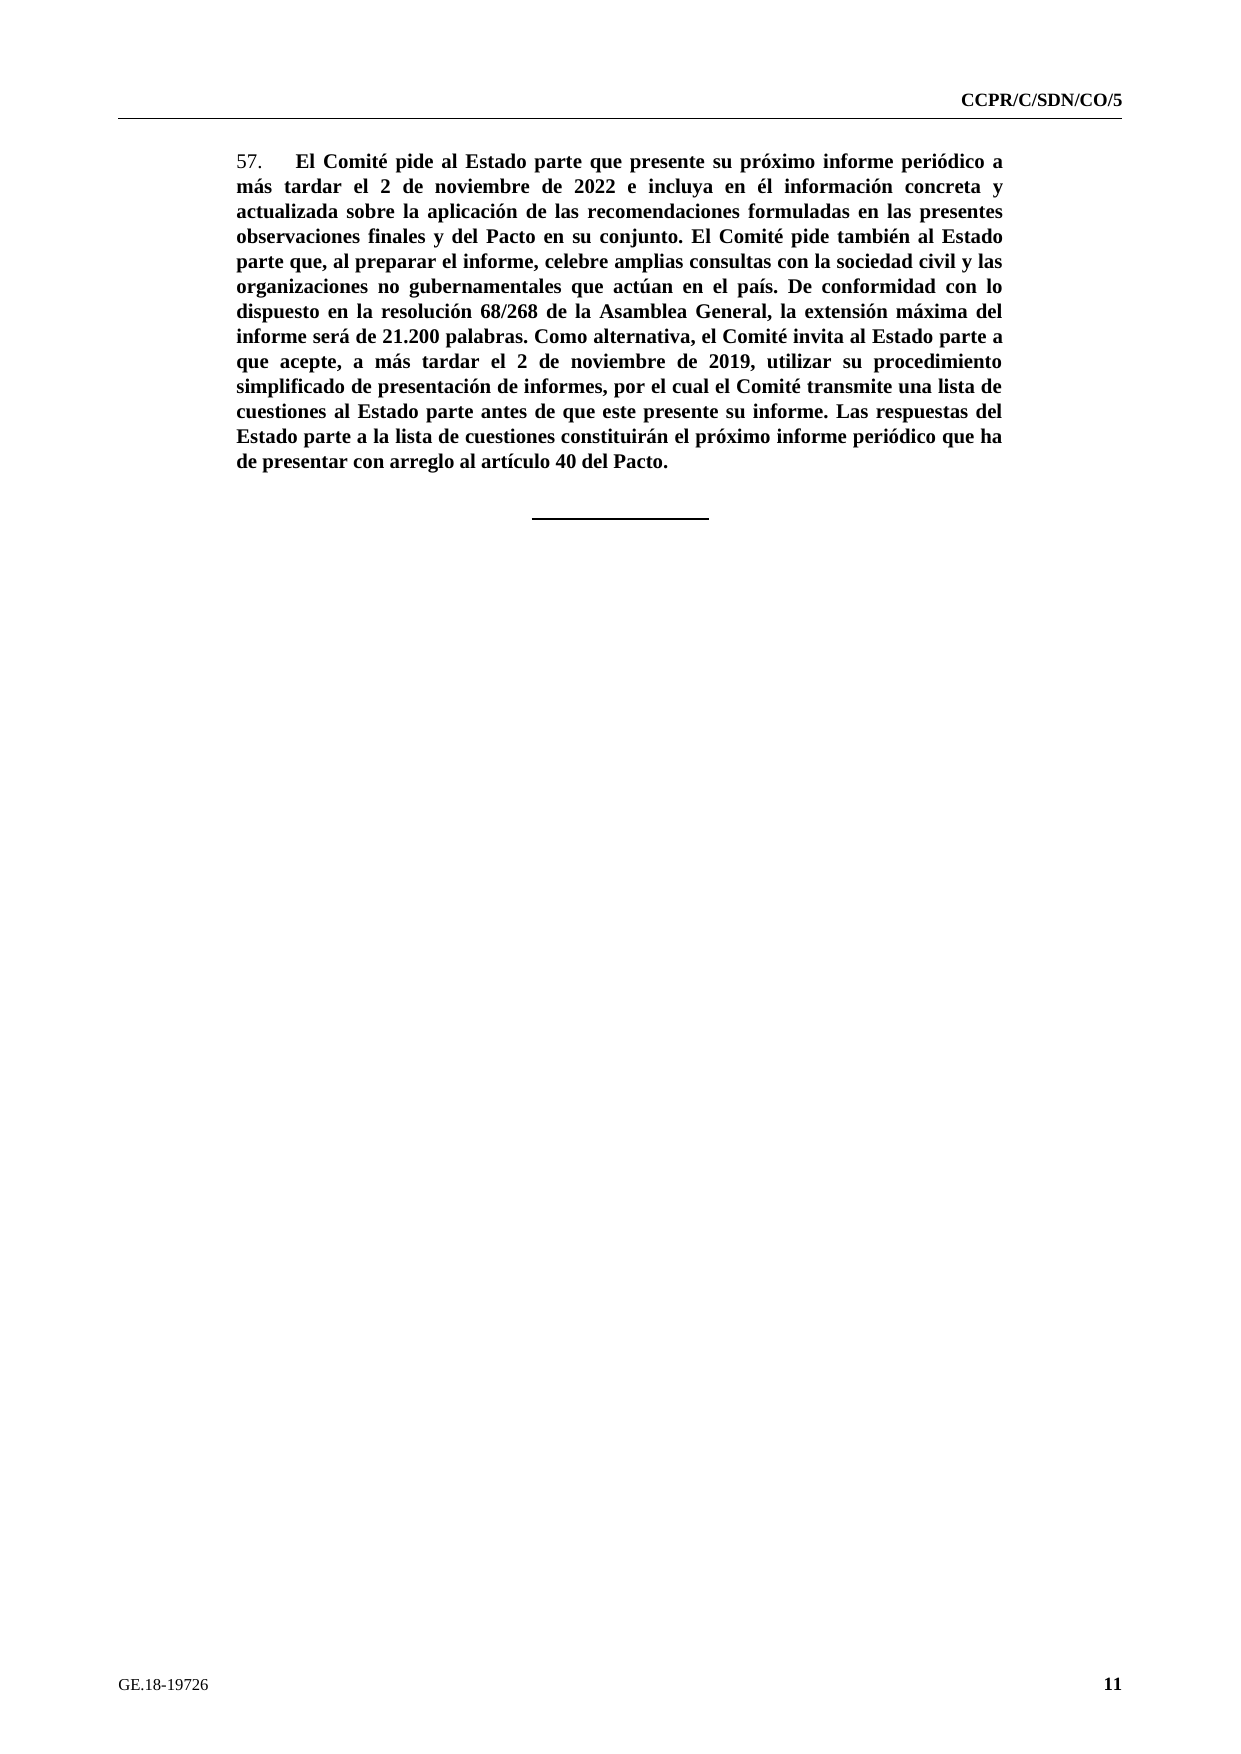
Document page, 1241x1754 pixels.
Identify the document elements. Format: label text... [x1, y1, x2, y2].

text 57. El Comité pide al Estado parte que presente su próximo informe periódico a más tardar el 2 de noviembre de 2022 e incluya en él información concreta y actualizada sobre la aplicación de las recomendaciones formuladas en las presentes observaciones finales y del Pacto en su conjunto. El Comité pide también al Estado parte que, al preparar el informe, celebre amplias consultas con la sociedad civil y las organizaciones no gubernamentales que actúan en el país. De conformidad con lo dispuesto en la resolución 68/268 de la Asamblea General, la extensión máxima del informe será de 21.200 palabras. Como alternativa, el Comité invita al Estado parte a que acepte, a más tardar el 2 de noviembre de 2019, utilizar su procedimiento simplificado de presentación de informes, por el cual el Comité transmite una lista de cuestiones al Estado parte antes de que este presente su informe. Las respuestas del Estado parte a la lista de cuestiones constituirán el próximo informe periódico que ha de presentar con arreglo al artículo 40 del Pacto. [236, 148, 1004, 473]
